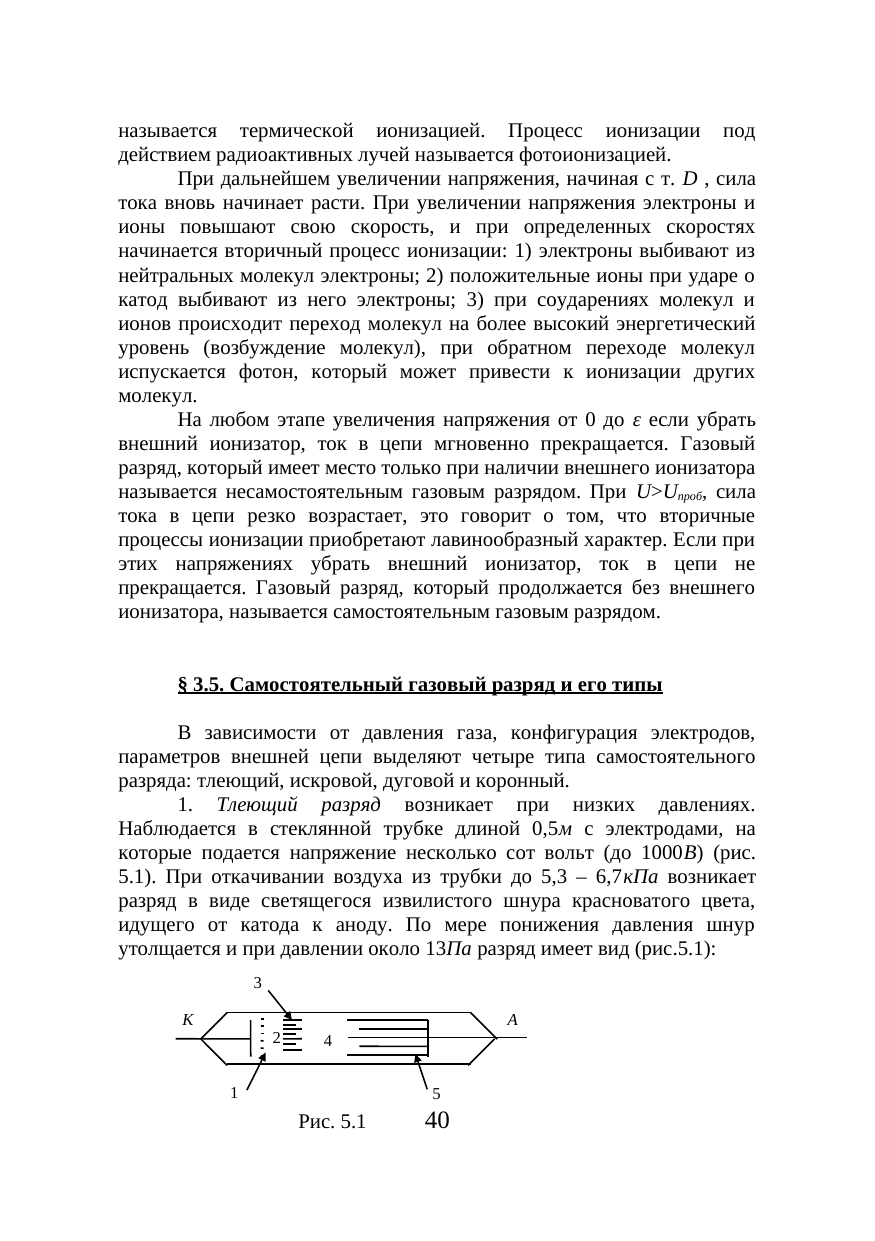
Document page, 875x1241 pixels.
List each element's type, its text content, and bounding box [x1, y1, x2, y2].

text 1. Тлеющий разряд возникает при низких давлениях. Наблюдается в стеклянной трубке длиной 0,5м с электродами, на которые подается напряжение несколько сот вольт (до 1000В) (рис. 5.1). При откачивании воздуха из трубки до 5,3 – 6,7кПа возникает разряд в виде светящегося извилистого шнура красноватого цвета, идущего от катода к аноду. По мере понижения давления шнур утолщается и при давлении около 13Па разряд имеет вид (рис.5.1): [118, 792, 756, 960]
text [118, 118, 756, 166]
text При дальнейшем увеличении напряжения, начиная с т. D , сила тока вновь начинает расти. При увеличении напряжения электроны и ионы повышают свою скорость, и при определенных скоростях начинается вторичный процесс ионизации: 1) электроны выбивают из нейтральных молекул электроны; 2) положительные ионы при ударе о катод выбивают из него электроны; 3) при соударениях молекул и ионов происходит переход молекул на более высокий энергетический уровень (возбуждение молекул), при обратном переходе молекул испускается фотон, который может привести к ионизации других молекул. [118, 166, 756, 407]
text В зависимости от давления газа, конфигурация электродов, параметров внешней цепи выделяют четыре типа самостоятельного разряда: тлеющий, искровой, дуговой и коронный. [118, 720, 756, 792]
text § 3.5. Самостоятельный газовый разряд и его типы [118, 672, 756, 696]
text На любом этапе увеличения напряжения от 0 до ε если убрать внешний ионизатор, ток в цепи мгновенно прекращается. Газовый разряд, который имеет место только при наличии внешнего ионизатора называется несамостоятельным газовым разрядом. При U>Uпроб, сила тока в цепи резко возрастает, это говорит о том, что вторичные процессы ионизации приобретают лавинообразный характер. Если при этих напряжениях убрать внешний ионизатор, ток в цепи не прекращается. Газовый разряд, который продолжается без внешнего ионизатора, называется самостоятельным газовым разрядом. [118, 407, 756, 623]
